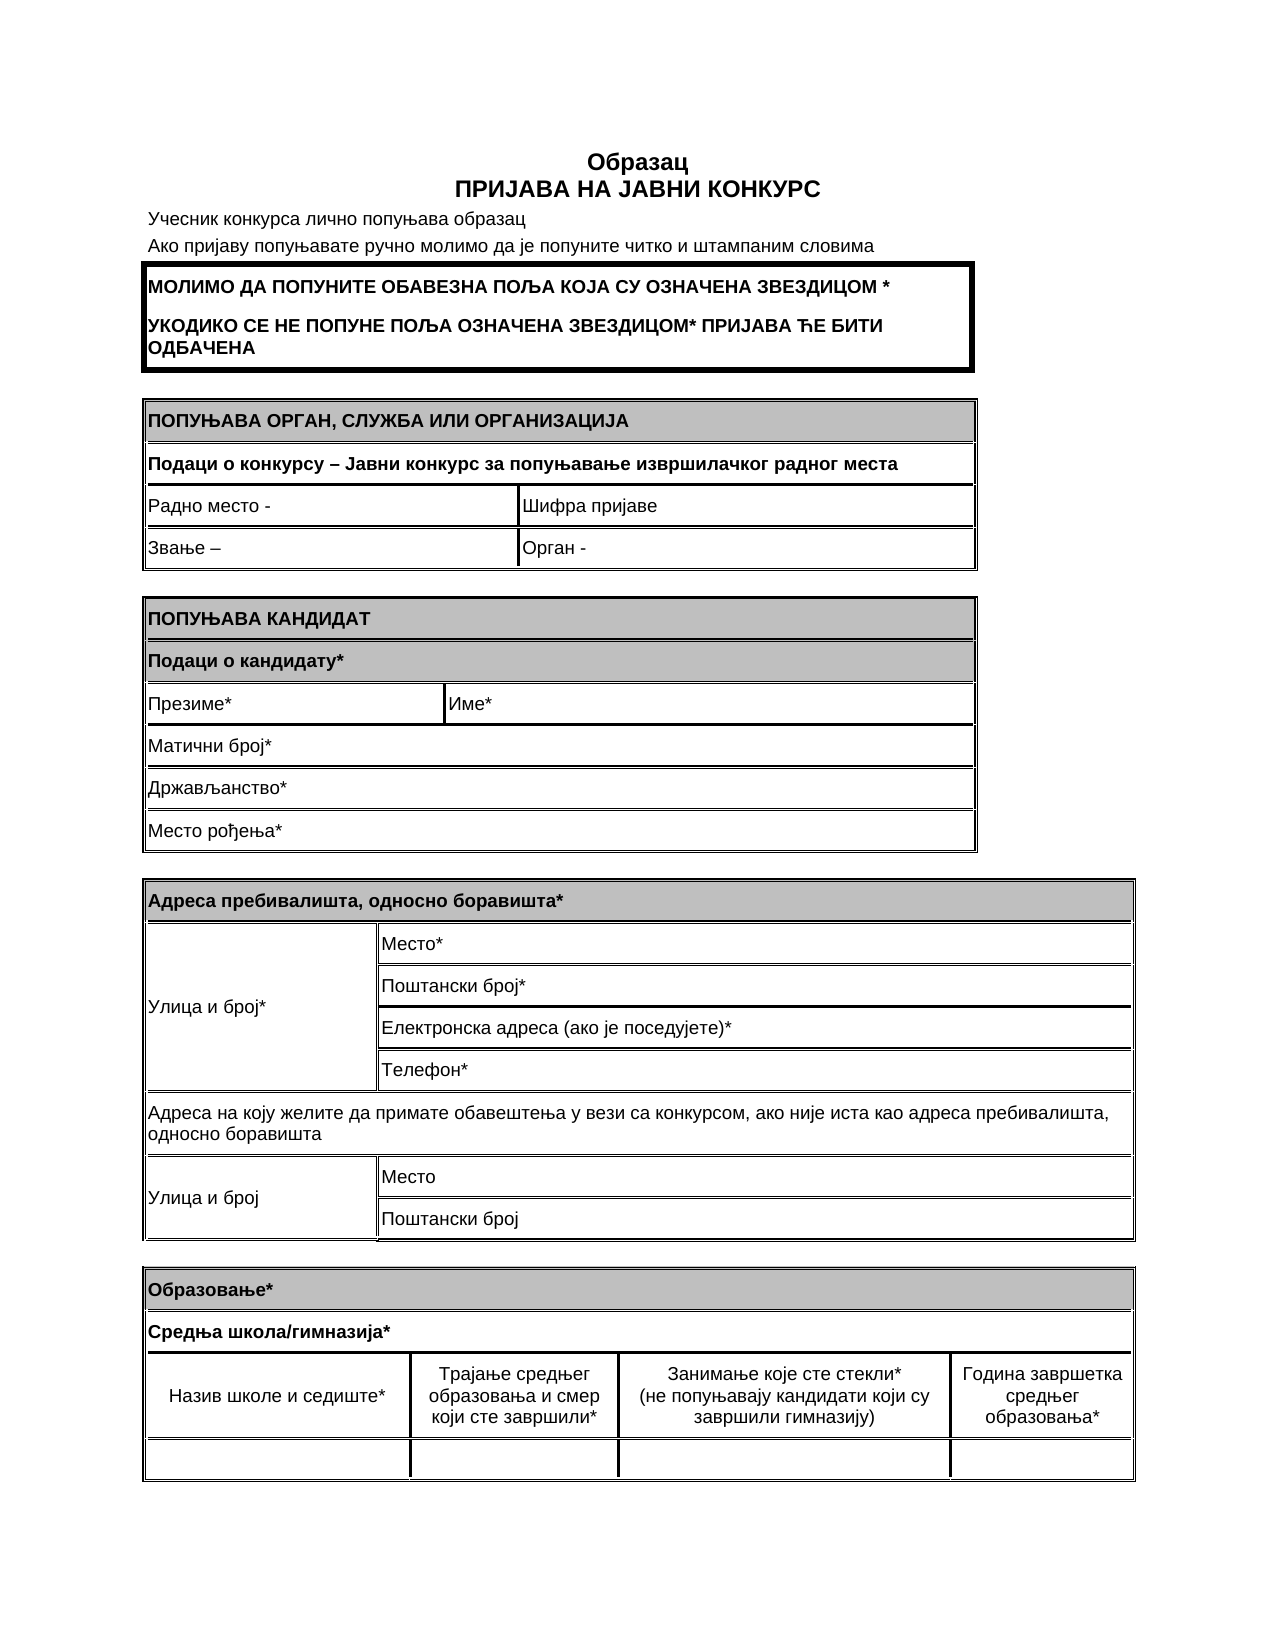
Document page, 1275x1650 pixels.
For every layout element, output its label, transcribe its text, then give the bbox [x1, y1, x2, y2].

text Ако пријаву попуњавате ручно молимо да је попуните читко и штампаним словима [148, 234, 1127, 256]
text Учесник конкурса лично попуњава образац [148, 208, 1127, 229]
table_cell [410, 1440, 618, 1479]
table_cell Место рођења* [146, 808, 975, 850]
table_cell Телефон* [379, 1047, 1133, 1089]
table_cell Трајање средњег образовања и смер који сте завршили* [412, 1354, 617, 1436]
table_cell Држављанство* [146, 765, 975, 807]
table_cell Радно место - [144, 483, 517, 525]
table_header Адреса пребивалишта, односно боравишта* [146, 882, 1133, 920]
table_header ПОПУЊАВА ОРГАН, СЛУЖБА ИЛИ ОРГАНИЗАЦИЈА [146, 402, 974, 441]
table_cell Занимање које сте стекли* (не попуњавају кандидати који су завршили гимназију) [620, 1354, 949, 1436]
table_cell Улица и број* [146, 920, 376, 1089]
table_cell Звање – [146, 525, 518, 567]
table_cell Електронска адреса (ако је поседујете)* [379, 1005, 1133, 1047]
table_cell Улица и број [146, 1154, 377, 1238]
table_cell [146, 1436, 410, 1479]
table_cell Средња школа/гимназија* [144, 1309, 1134, 1351]
table_cell Име* [444, 681, 976, 723]
text ПРИЈАВА НА ЈАВНИ КОНКУРС [148, 175, 1127, 203]
table_cell УКОДИКО СЕ НЕ ПОПУНЕ ПОЉА ОЗНАЧЕНА ЗВЕЗДИЦОМ* ПРИЈАВА ЋЕ БИТИ ОДБАЧЕНА [147, 306, 969, 367]
table_cell Адреса на коју желите да примате обавештења у вези са конкурсом, ако није иста као адреса пребивалишта, односно боравишта [146, 1090, 1133, 1153]
table_cell [950, 1436, 1133, 1479]
table_cell Матични број* [144, 723, 976, 765]
table_cell Подаци о конкурсу – Јавни конкурс за попуњавање извршилачког радног места [144, 441, 976, 483]
table_cell Назив школе и седиште* [146, 1351, 409, 1436]
table_cell Шифра пријаве [520, 483, 976, 525]
table_cell Презиме* [144, 681, 444, 723]
table_header МОЛИМО ДА ПОПУНИТЕ ОБАВЕЗНА ПОЉА КОЈА СУ ОЗНАЧЕНА ЗВЕЗДИЦОМ * [147, 267, 969, 306]
table_cell Поштански број [378, 1196, 1134, 1238]
table_header Образовање* [146, 1270, 1133, 1309]
table_cell Подаци о кандидату* [146, 638, 975, 681]
table_cell Место [379, 1154, 1133, 1196]
table_cell Година завршетка средњег образовања* [952, 1351, 1133, 1436]
table_cell Поштански број* [378, 963, 1134, 1005]
table_cell Место* [379, 920, 1133, 963]
table_cell Орган - [518, 525, 975, 567]
table_header ПОПУЊАВА КАНДИДАТ [146, 599, 974, 638]
table_cell [618, 1440, 950, 1479]
text Образац [148, 148, 1127, 175]
